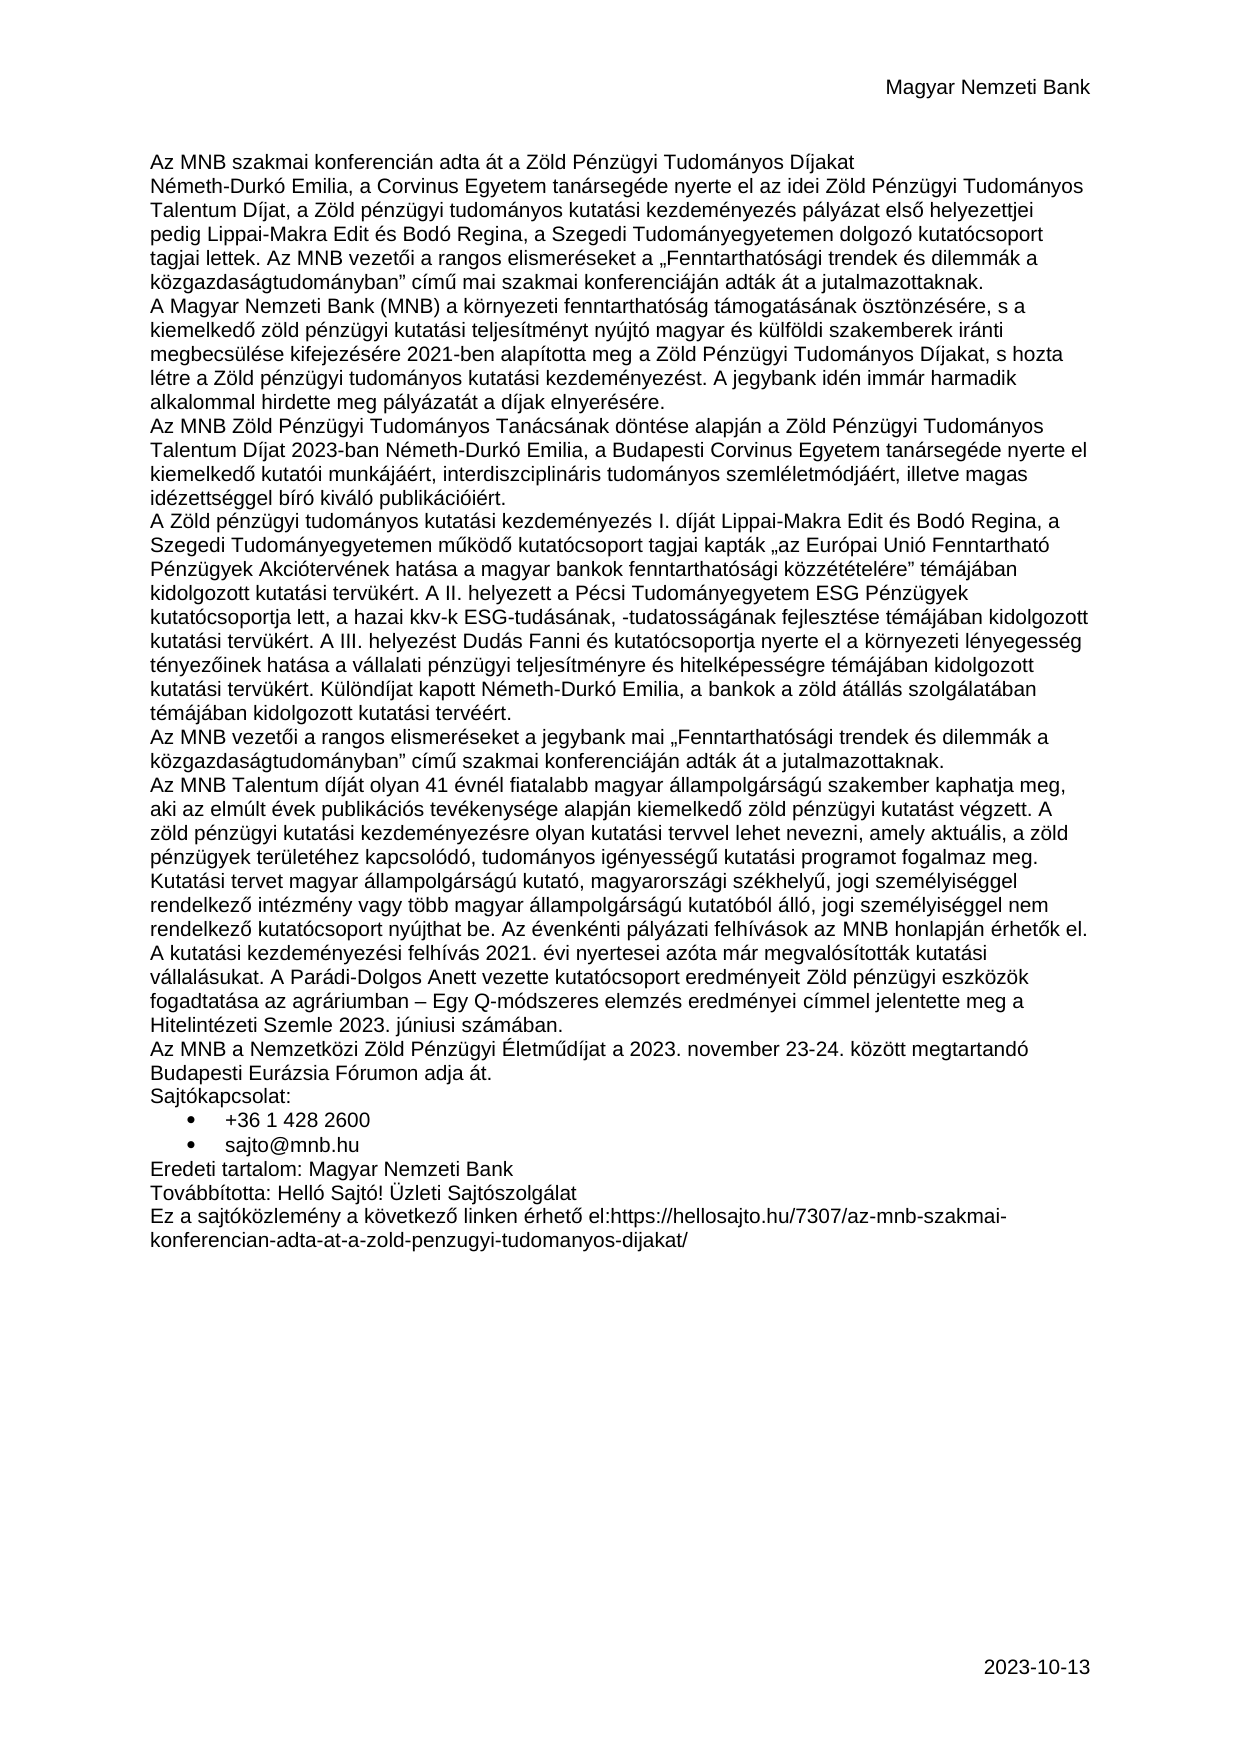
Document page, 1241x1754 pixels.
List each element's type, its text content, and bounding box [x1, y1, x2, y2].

list +36 1 428 2600 [187, 1108, 1090, 1132]
text A kutatási kezdeményezési felhívás 2021. évi nyertesei azóta már megvalósították kutatási vállalásukat. A Parádi-Dolgos Anett vezette kutatócsoport eredményeit Zöld pénzügyi eszközök fogadtatása az agráriumban – Egy Q-módszeres elemzés eredményei címmel jelentette meg a Hitelintézeti Szemle 2023. júniusi számában. [150, 941, 1090, 1036]
text Az MNB Zöld Pénzügyi Tudományos Tanácsának döntése alapján a Zöld Pénzügyi Tudományos Talentum Díjat 2023-ban Németh-Durkó Emilia, a Budapesti Corvinus Egyetem tanársegéde nyerte el kiemelkedő kutatói munkájáért, interdiszciplináris tudományos szemléletmódjáért, illetve magas idézettséggel bíró kiváló publikációiért. [150, 413, 1090, 509]
text A Magyar Nemzeti Bank (MNB) a környezeti fenntarthatóság támogatásának ösztönzésére, s a kiemelkedő zöld pénzügyi kutatási teljesítményt nyújtó magyar és külföldi szakemberek iránti megbecsülése kifejezésére 2021-ben alapította meg a Zöld Pénzügyi Tudományos Díjakat, s hozta létre a Zöld pénzügyi tudományos kutatási kezdeményezést. A jegybank idén immár harmadik alkalommal hirdette meg pályázatát a díjak elnyerésére. [150, 294, 1090, 413]
text Az MNB Talentum díját olyan 41 évnél fiatalabb magyar állampolgárságú szakember kaphatja meg, aki az elmúlt évek publikációs tevékenysége alapján kiemelkedő zöld pénzügyi kutatást végzett. A zöld pénzügyi kutatási kezdeményezésre olyan kutatási tervvel lehet nevezni, amely aktuális, a zöld pénzügyek területéhez kapcsolódó, tudományos igényességű kutatási programot fogalmaz meg. Kutatási tervet magyar állampolgárságú kutató, magyarországi székhelyű, jogi személyiséggel rendelkező intézmény vagy több magyar állampolgárságú kutatóból álló, jogi személyiséggel nem rendelkező kutatócsoport nyújthat be. Az évenkénti pályázati felhívások az MNB honlapján érhetők el. [150, 773, 1090, 941]
text Németh-Durkó Emilia, a Corvinus Egyetem tanársegéde nyerte el az idei Zöld Pénzügyi Tudományos Talentum Díjat, a Zöld pénzügyi tudományos kutatási kezdeményezés pályázat első helyezettjei pedig Lippai-Makra Edit és Bodó Regina, a Szegedi Tudományegyetemen dolgozó kutatócsoport tagjai lettek. Az MNB vezetői a rangos elismeréseket a „Fenntarthatósági trendek és dilemmák a közgazdaságtudományban” című mai szakmai konferenciáján adták át a jutalmazottaknak. [150, 174, 1090, 294]
text Eredeti tartalom: Magyar Nemzeti Bank [150, 1156, 1090, 1180]
text Továbbította: Helló Sajtó! Üzleti Sajtószolgálat [150, 1180, 1090, 1204]
text Ez a sajtóközlemény a következő linken érhető el: [150, 1204, 1090, 1252]
list sajto@mnb.hu [187, 1132, 1090, 1156]
text A Zöld pénzügyi tudományos kutatási kezdeményezés I. díját Lippai-Makra Edit és Bodó Regina, a Szegedi Tudományegyetemen működő kutatócsoport tagjai kapták „az Európai Unió Fenntartható Pénzügyek Akciótervének hatása a magyar bankok fenntarthatósági közzétételére” témájában kidolgozott kutatási tervükért. A II. helyezett a Pécsi Tudományegyetem ESG Pénzügyek kutatócsoportja lett, a hazai kkv-k ESG-tudásának, -tudatosságának fejlesztése témájában kidolgozott kutatási tervükért. A III. helyezést Dudás Fanni és kutatócsoportja nyerte el a környezeti lényegesség tényezőinek hatása a vállalati pénzügyi teljesítményre és hitelképességre témájában kidolgozott kutatási tervükért. Különdíjat kapott Németh-Durkó Emilia, a bankok a zöld átállás szolgálatában témájában kidolgozott kutatási tervéért. [150, 509, 1090, 725]
text Az MNB vezetői a rangos elismeréseket a jegybank mai „Fenntarthatósági trendek és dilemmák a közgazdaságtudományban” című szakmai konferenciáján adták át a jutalmazottaknak. [150, 725, 1090, 773]
text Az MNB szakmai konferencián adta át a Zöld Pénzügyi Tudományos Díjakat [150, 150, 1090, 174]
text Az MNB a Nemzetközi Zöld Pénzügyi Életműdíjat a 2023. november 23-24. között megtartandó Budapesti Eurázsia Fórumon adja át. [150, 1036, 1090, 1084]
text Sajtókapcsolat: [150, 1084, 1090, 1108]
